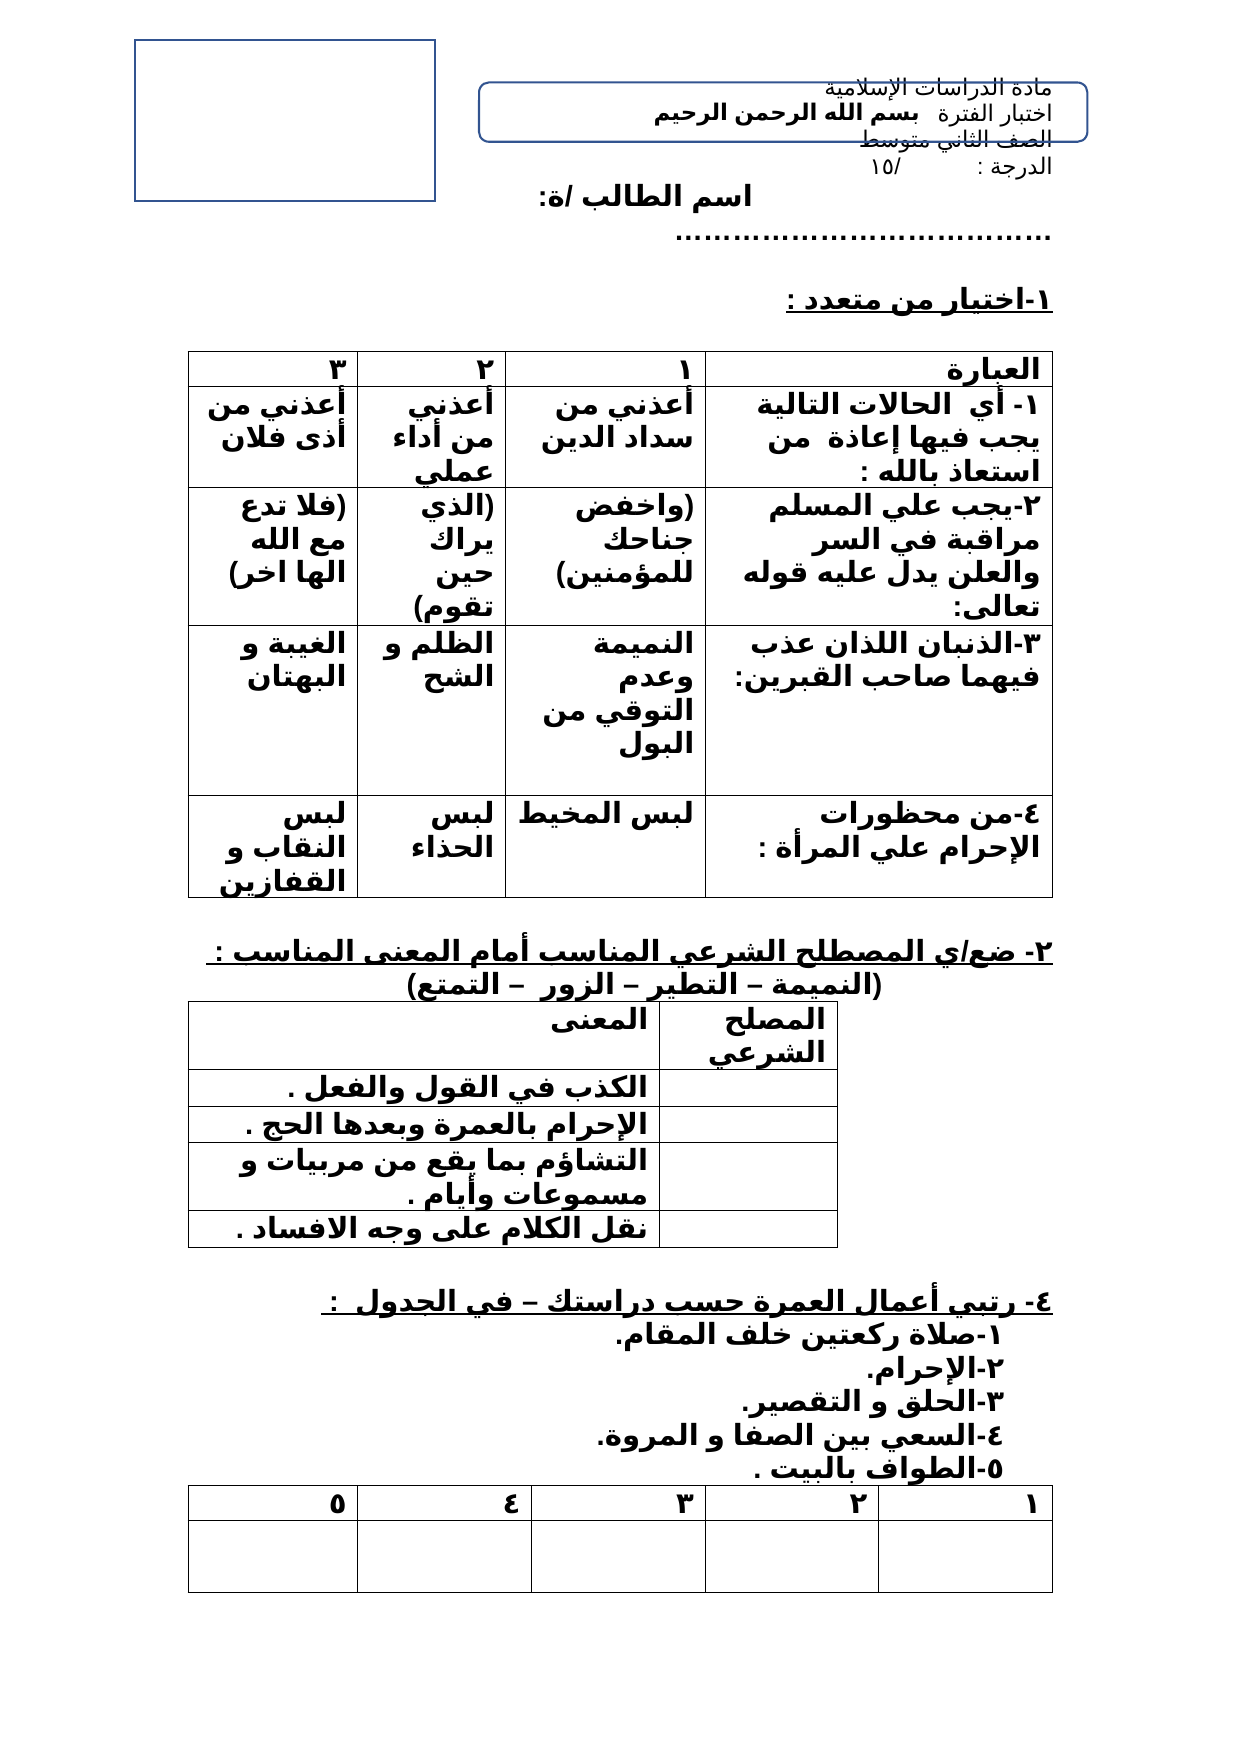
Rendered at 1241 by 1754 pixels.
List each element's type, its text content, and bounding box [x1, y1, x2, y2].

table_header المصلح الشرعي [660, 1002, 837, 1069]
text ٥-الطواف بالبيت . [187, 1451, 1053, 1485]
table_header المعنى [189, 1002, 659, 1069]
table_cell (الذي يراك حين تقوم) [358, 488, 505, 624]
table_cell لبس المخيط [506, 796, 705, 897]
table_cell ١- أي الحالات التالية يجب فيها إعاذة من استعاذ بالله : [706, 387, 1052, 487]
table_cell (واخفض جناحك للمؤمنين) [506, 488, 705, 624]
table_header ٥ [189, 1486, 357, 1519]
table_cell [660, 1107, 837, 1142]
table_header ٢ [706, 1486, 878, 1519]
table_cell الإحرام بالعمرة وبعدها الحج . [189, 1107, 659, 1142]
text ٣-الحلق و التقصير. [187, 1384, 1053, 1418]
table_cell لبس الحذاء [358, 796, 505, 897]
table_header ٣ [532, 1486, 705, 1519]
table_header ١ [879, 1486, 1052, 1519]
text ٢-الإحرام. [187, 1351, 1053, 1384]
table_header ١ [506, 352, 705, 386]
table_header ٣ [189, 352, 357, 386]
table_cell النميمة وعدم التوقي من البول [506, 626, 705, 795]
table_cell الظلم و الشح [358, 626, 505, 795]
table_cell [879, 1521, 1052, 1592]
text اسم الطالب /ة:………………………………… [187, 179, 1053, 246]
table_cell ٣-الذنبان اللذان عذب فيهما صاحب القبرين: [706, 626, 1052, 795]
table_cell الغيبة و البهتان [189, 626, 357, 795]
table_cell ٤-من محظورات الإحرام علي المرأة : [706, 796, 1052, 897]
text ٤- رتبي أعمال العمرة حسب دراستك – في الجدول : [187, 1284, 1053, 1317]
table_cell [189, 1521, 357, 1592]
table_cell أعذني من أداء عملي [358, 387, 505, 487]
table_cell [706, 1521, 878, 1592]
table_cell [660, 1143, 837, 1210]
table_cell لبس النقاب و القفازين [189, 796, 357, 897]
table_cell الكذب في القول والفعل . [189, 1070, 659, 1106]
table_cell نقل الكلام على وجه الافساد . [189, 1211, 659, 1247]
table_header العبارة [706, 352, 1052, 386]
text ١-صلاة ركعتين خلف المقام. [187, 1317, 1053, 1351]
table_cell [532, 1521, 705, 1592]
table_cell أعذني من أذى فلان [189, 387, 357, 487]
table_cell التشاؤم بما يقع من مربيات و مسموعات وأيام . [189, 1143, 659, 1210]
table_cell (فلا تدع مع الله الها اخر) [189, 488, 357, 624]
text ٢- ضع/ي المصطلح الشرعي المناسب أمام المعنى المناسب : [187, 934, 1053, 967]
table_cell أعذني من سداد الدين [506, 387, 705, 487]
text ٤-السعي بين الصفا و المروة. [187, 1418, 1053, 1451]
text ١-اختيار من متعدد : [187, 282, 1053, 315]
table_cell [660, 1211, 837, 1247]
text (النميمة – التطير – الزور – التمتع) [187, 967, 1053, 1001]
table_cell ٢-يجب علي المسلم مراقبة في السر والعلن يدل عليه قوله تعالى: [706, 488, 1052, 624]
table_cell [358, 1521, 531, 1592]
table_header ٤ [358, 1486, 531, 1519]
table_header ٢ [358, 352, 505, 386]
table_cell [660, 1070, 837, 1106]
